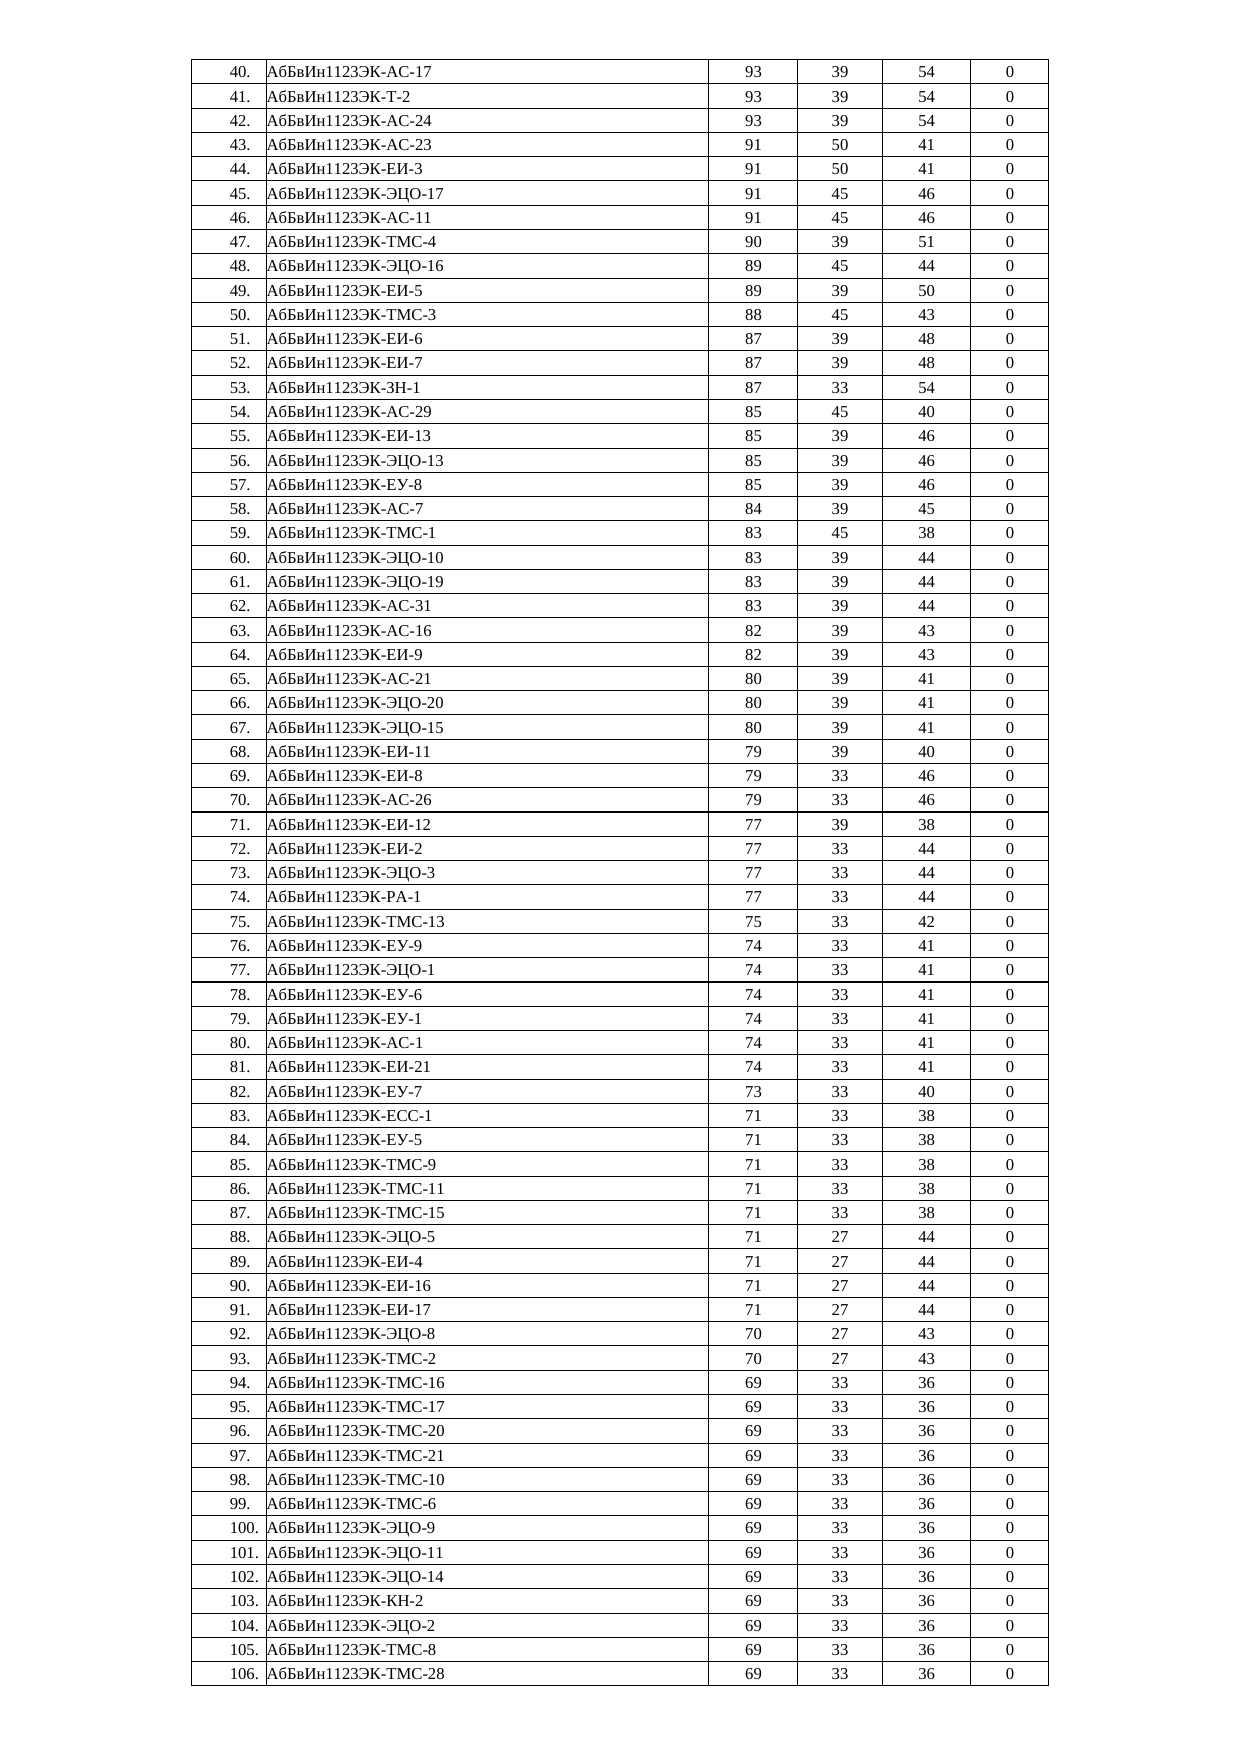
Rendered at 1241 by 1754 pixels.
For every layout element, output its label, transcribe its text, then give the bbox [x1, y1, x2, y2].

table_cell 36 [883, 1565, 970, 1588]
table_cell 0 [971, 1468, 1048, 1491]
table_cell 33 [798, 376, 882, 399]
table_cell 0 [971, 109, 1048, 132]
table_cell 77 [709, 861, 797, 884]
table_cell АбБвИн1123ЭК-АС-26 [267, 788, 708, 811]
table_cell [192, 303, 266, 326]
table_cell 69 [709, 1468, 797, 1491]
table_cell 87 [709, 327, 797, 350]
table_cell 33 [798, 1055, 882, 1078]
table_cell 69 [709, 1371, 797, 1394]
table_cell [192, 1322, 266, 1345]
table_cell 90 [709, 230, 797, 253]
table_cell 39 [798, 813, 882, 836]
table_cell 33 [798, 764, 882, 787]
table_cell 38 [883, 1128, 970, 1151]
table_cell АбБвИн1123ЭК-ЭЦО-9 [267, 1516, 708, 1539]
table_cell 48 [883, 351, 970, 374]
table_cell 0 [971, 667, 1048, 690]
table_cell [192, 1468, 266, 1491]
table_cell 46 [883, 449, 970, 472]
table_cell [192, 327, 266, 350]
table_cell 39 [798, 691, 882, 714]
table_cell АбБвИн1123ЭК-ЕУ-6 [267, 983, 708, 1006]
table_cell 73 [709, 1080, 797, 1103]
table_cell 91 [709, 206, 797, 229]
table_cell 33 [798, 1589, 882, 1612]
table_cell АбБвИн1123ЭК-ТМС-9 [267, 1152, 708, 1176]
table_cell 44 [883, 1249, 970, 1273]
table_cell 87 [709, 351, 797, 374]
table_cell [192, 983, 266, 1006]
table_cell 82 [709, 618, 797, 642]
table_cell АбБвИн1123ЭК-ТМС-28 [267, 1662, 708, 1685]
table_cell 0 [971, 1638, 1048, 1661]
table_cell 0 [971, 788, 1048, 811]
table_cell 0 [971, 1298, 1048, 1321]
table_cell 45 [798, 254, 882, 277]
table_cell 0 [971, 327, 1048, 350]
table_cell 50 [883, 279, 970, 302]
table_cell 0 [971, 861, 1048, 884]
table_cell АбБвИн1123ЭК-ЕИ-21 [267, 1055, 708, 1078]
table_cell АбБвИн1123ЭК-ЕИ-7 [267, 351, 708, 374]
table_cell 69 [709, 1492, 797, 1515]
table_cell 0 [971, 1541, 1048, 1564]
table_cell 27 [798, 1249, 882, 1273]
table_cell 82 [709, 643, 797, 666]
table_cell 69 [709, 1565, 797, 1588]
table_cell 33 [798, 1201, 882, 1224]
table_cell 0 [971, 1589, 1048, 1612]
table_cell 89 [709, 254, 797, 277]
table_cell 38 [883, 813, 970, 836]
table_cell 77 [709, 885, 797, 908]
table_cell 74 [709, 1007, 797, 1030]
table_cell 0 [971, 1371, 1048, 1394]
table_cell [192, 910, 266, 933]
table_cell 33 [798, 788, 882, 811]
table_cell 45 [798, 181, 882, 205]
table_cell 0 [971, 934, 1048, 957]
table_cell 0 [971, 1346, 1048, 1370]
table_cell АбБвИн1123ЭК-ТМС-16 [267, 1371, 708, 1394]
table_cell 91 [709, 133, 797, 156]
table_cell 43 [883, 1322, 970, 1345]
table_cell АбБвИн1123ЭК-ЭЦО-11 [267, 1541, 708, 1564]
table_cell 39 [798, 546, 882, 569]
table_cell АбБвИн1123ЭК-АС-31 [267, 594, 708, 617]
table_cell АбБвИн1123ЭК-ТМС-15 [267, 1201, 708, 1224]
table_cell 33 [798, 1128, 882, 1151]
table_cell АбБвИн1123ЭК-ТМС-20 [267, 1419, 708, 1442]
table_cell [192, 449, 266, 472]
table_cell [192, 1201, 266, 1224]
table_cell 79 [709, 764, 797, 787]
table_cell [192, 1274, 266, 1297]
table_cell 44 [883, 254, 970, 277]
table_cell [192, 570, 266, 593]
table_cell АбБвИн1123ЭК-ЕИ-2 [267, 837, 708, 860]
table_cell АбБвИн1123ЭК-ЭЦО-19 [267, 570, 708, 593]
table_cell АбБвИн1123ЭК-ТМС-10 [267, 1468, 708, 1491]
table_cell 36 [883, 1395, 970, 1418]
table_cell 36 [883, 1516, 970, 1539]
table_cell [192, 1638, 266, 1661]
table_cell 0 [971, 1516, 1048, 1539]
table_cell 0 [971, 910, 1048, 933]
table_cell 0 [971, 1031, 1048, 1054]
table_cell 38 [883, 1201, 970, 1224]
table_cell 69 [709, 1614, 797, 1637]
table_cell [192, 1614, 266, 1637]
table_cell 33 [798, 1662, 882, 1685]
table_cell 33 [798, 861, 882, 884]
table_cell 43 [883, 303, 970, 326]
table_cell 79 [709, 788, 797, 811]
table_cell АбБвИн1123ЭК-ТМС-4 [267, 230, 708, 253]
table_cell 33 [798, 837, 882, 860]
table_cell 33 [798, 1031, 882, 1054]
table_cell АбБвИн1123ЭК-АС-23 [267, 133, 708, 156]
table_cell АбБвИн1123ЭК-ТМС-13 [267, 910, 708, 933]
table_cell АбБвИн1123ЭК-ЭЦО-2 [267, 1614, 708, 1637]
table_cell 41 [883, 715, 970, 739]
table_cell 44 [883, 1274, 970, 1297]
table_cell 71 [709, 1274, 797, 1297]
table_cell [192, 740, 266, 763]
table_cell [192, 1444, 266, 1467]
table_cell [192, 1055, 266, 1078]
table_cell 33 [798, 983, 882, 1006]
table_cell 80 [709, 667, 797, 690]
table_cell 0 [971, 206, 1048, 229]
table_cell 85 [709, 449, 797, 472]
table_cell [192, 400, 266, 423]
table_cell 36 [883, 1444, 970, 1467]
table_cell 0 [971, 521, 1048, 544]
table_cell 0 [971, 181, 1048, 205]
table_cell 77 [709, 837, 797, 860]
table_cell АбБвИн1123ЭК-ТМС-3 [267, 303, 708, 326]
table_cell [192, 837, 266, 860]
table_cell АбБвИн1123ЭК-АС-16 [267, 618, 708, 642]
table_cell 40 [883, 740, 970, 763]
table_cell 91 [709, 181, 797, 205]
table_cell 87 [709, 376, 797, 399]
table_cell 80 [709, 691, 797, 714]
table_cell 0 [971, 1614, 1048, 1637]
table_cell 69 [709, 1444, 797, 1467]
table_cell 0 [971, 1322, 1048, 1345]
table_cell 85 [709, 424, 797, 447]
table_cell АбБвИн1123ЭК-ЕСС-1 [267, 1104, 708, 1127]
table_cell [192, 1225, 266, 1248]
table_cell 0 [971, 133, 1048, 156]
table_cell 39 [798, 473, 882, 496]
table_cell 45 [798, 521, 882, 544]
table_cell 85 [709, 473, 797, 496]
table_cell 74 [709, 934, 797, 957]
table_cell 0 [971, 400, 1048, 423]
table_cell 36 [883, 1638, 970, 1661]
table_cell 54 [883, 84, 970, 108]
table_cell 89 [709, 279, 797, 302]
table_cell 0 [971, 1152, 1048, 1176]
table_cell [192, 133, 266, 156]
table_cell 33 [798, 1152, 882, 1176]
table_cell 54 [883, 109, 970, 132]
table_cell 71 [709, 1152, 797, 1176]
table_cell [192, 958, 266, 981]
table_cell 27 [798, 1274, 882, 1297]
table_cell 33 [798, 885, 882, 908]
table_cell 74 [709, 958, 797, 981]
table_cell 41 [883, 983, 970, 1006]
table_cell [192, 351, 266, 374]
table_cell АбБвИн1123ЭК-ТМС-21 [267, 1444, 708, 1467]
table_cell 33 [798, 1177, 882, 1200]
table_cell 70 [709, 1322, 797, 1345]
table_cell 0 [971, 351, 1048, 374]
table_cell 69 [709, 1395, 797, 1418]
table_cell 46 [883, 788, 970, 811]
table_cell АбБвИн1123ЭК-ЕУ-1 [267, 1007, 708, 1030]
table_cell АбБвИн1123ЭК-ЕИ-8 [267, 764, 708, 787]
table_cell 0 [971, 1007, 1048, 1030]
table_cell 38 [883, 521, 970, 544]
table_cell 93 [709, 60, 797, 83]
table_cell АбБвИн1123ЭК-ЕУ-5 [267, 1128, 708, 1151]
table_cell АбБвИн1123ЭК-ЕИ-17 [267, 1298, 708, 1321]
table_cell [192, 1541, 266, 1564]
table_cell 44 [883, 1298, 970, 1321]
table_cell 0 [971, 497, 1048, 520]
table_cell 69 [709, 1541, 797, 1564]
table_cell 44 [883, 1225, 970, 1248]
table_cell 83 [709, 546, 797, 569]
table_cell АбБвИн1123ЭК-ЭЦО-16 [267, 254, 708, 277]
table_cell 71 [709, 1201, 797, 1224]
table_cell АбБвИн1123ЭК-ЕИ-4 [267, 1249, 708, 1273]
table_cell 36 [883, 1614, 970, 1637]
table_cell 39 [798, 424, 882, 447]
table_cell АбБвИн1123ЭК-ТМС-2 [267, 1346, 708, 1370]
table_cell [192, 885, 266, 908]
table_cell АбБвИн1123ЭК-ТМС-8 [267, 1638, 708, 1661]
table_cell 0 [971, 473, 1048, 496]
table_cell 27 [798, 1225, 882, 1248]
table_cell АбБвИн1123ЭК-ЭЦО-1 [267, 958, 708, 981]
table_cell [192, 376, 266, 399]
table_cell АбБвИн1123ЭК-ЕИ-11 [267, 740, 708, 763]
table_cell АбБвИн1123ЭК-АС-29 [267, 400, 708, 423]
table_cell 41 [883, 667, 970, 690]
table_cell 44 [883, 570, 970, 593]
table_cell [192, 1662, 266, 1685]
table_cell 33 [798, 1371, 882, 1394]
table_cell 0 [971, 740, 1048, 763]
table_cell 44 [883, 546, 970, 569]
table_cell 69 [709, 1638, 797, 1661]
table_cell 33 [798, 1468, 882, 1491]
table_cell 0 [971, 691, 1048, 714]
table_cell АбБвИн1123ЭК-ЭЦО-14 [267, 1565, 708, 1588]
table_cell [192, 230, 266, 253]
table_cell [192, 1177, 266, 1200]
table_cell [192, 788, 266, 811]
table_cell 33 [798, 1104, 882, 1127]
table_cell 0 [971, 1104, 1048, 1127]
table_cell 38 [883, 1152, 970, 1176]
table_cell 41 [883, 691, 970, 714]
table_cell АбБвИн1123ЭК-ЕУ-7 [267, 1080, 708, 1103]
table_cell 44 [883, 861, 970, 884]
table_cell 39 [798, 230, 882, 253]
table_cell [192, 546, 266, 569]
table_cell 69 [709, 1419, 797, 1442]
table_cell 51 [883, 230, 970, 253]
table_cell 0 [971, 60, 1048, 83]
table_cell 46 [883, 181, 970, 205]
table_cell 33 [798, 934, 882, 957]
table_cell АбБвИн1123ЭК-ТМС-11 [267, 1177, 708, 1200]
table_cell [192, 424, 266, 447]
table_cell 69 [709, 1589, 797, 1612]
table_cell 0 [971, 230, 1048, 253]
table_cell 41 [883, 1055, 970, 1078]
table_cell 27 [798, 1346, 882, 1370]
table_cell [192, 1419, 266, 1442]
table_cell [192, 181, 266, 205]
table_cell АбБвИн1123ЭК-ЕИ-3 [267, 157, 708, 180]
table_cell 71 [709, 1104, 797, 1127]
table_cell 0 [971, 449, 1048, 472]
table_cell 41 [883, 133, 970, 156]
table_cell 39 [798, 715, 882, 739]
table_cell 39 [798, 497, 882, 520]
table_cell 0 [971, 813, 1048, 836]
table_cell АбБвИн1123ЭК-ЭЦО-15 [267, 715, 708, 739]
table_cell 41 [883, 934, 970, 957]
table_cell 80 [709, 715, 797, 739]
table_cell 0 [971, 1080, 1048, 1103]
table_cell АбБвИн1123ЭК-ЕИ-5 [267, 279, 708, 302]
table_cell 39 [798, 351, 882, 374]
table_cell 0 [971, 376, 1048, 399]
table_cell 0 [971, 1128, 1048, 1151]
table_cell [192, 594, 266, 617]
table_cell 33 [798, 1080, 882, 1103]
table_cell [192, 109, 266, 132]
table_cell 84 [709, 497, 797, 520]
table_cell [192, 521, 266, 544]
table_cell 46 [883, 764, 970, 787]
table_cell 46 [883, 206, 970, 229]
table_cell [192, 60, 266, 83]
table_cell 50 [798, 157, 882, 180]
table_cell 33 [798, 1565, 882, 1588]
table_cell 33 [798, 958, 882, 981]
table_cell 39 [798, 643, 882, 666]
table_cell [192, 1128, 266, 1151]
table_cell 39 [798, 667, 882, 690]
table_cell АбБвИн1123ЭК-ЭЦО-3 [267, 861, 708, 884]
table_cell 0 [971, 764, 1048, 787]
table_cell 33 [798, 1516, 882, 1539]
table_cell АбБвИн1123ЭК-ТМС-6 [267, 1492, 708, 1515]
table_cell 41 [883, 1031, 970, 1054]
table_cell 36 [883, 1541, 970, 1564]
table_cell [192, 254, 266, 277]
table_cell 50 [798, 133, 882, 156]
table_cell 0 [971, 983, 1048, 1006]
table_cell 0 [971, 1662, 1048, 1685]
table_cell 0 [971, 1249, 1048, 1273]
table_cell 43 [883, 618, 970, 642]
table_cell [192, 1395, 266, 1418]
table_cell 33 [798, 1614, 882, 1637]
table_cell 36 [883, 1419, 970, 1442]
table_cell АбБвИн1123ЭК-ЭЦО-8 [267, 1322, 708, 1345]
table_cell [192, 206, 266, 229]
table_cell 40 [883, 400, 970, 423]
table_cell 74 [709, 1055, 797, 1078]
table_cell 0 [971, 1565, 1048, 1588]
table_cell [192, 1346, 266, 1370]
table_cell АбБвИн1123ЭК-АС-21 [267, 667, 708, 690]
table_cell 0 [971, 546, 1048, 569]
table_cell 83 [709, 594, 797, 617]
table_cell АбБвИн1123ЭК-РА-1 [267, 885, 708, 908]
table_cell АбБвИн1123ЭК-ЭЦО-17 [267, 181, 708, 205]
table_cell 93 [709, 109, 797, 132]
table_cell 27 [798, 1298, 882, 1321]
table_cell 39 [798, 109, 882, 132]
table_cell 0 [971, 570, 1048, 593]
table_cell 39 [798, 60, 882, 83]
table_cell 69 [709, 1662, 797, 1685]
table_cell 41 [883, 958, 970, 981]
table_cell АбБвИн1123ЭК-АС-1 [267, 1031, 708, 1054]
table_cell 33 [798, 1541, 882, 1564]
table_cell 0 [971, 84, 1048, 108]
table_cell 39 [798, 84, 882, 108]
table_cell [192, 643, 266, 666]
table_cell АбБвИн1123ЭК-АС-24 [267, 109, 708, 132]
table_cell 71 [709, 1128, 797, 1151]
table_cell [192, 715, 266, 739]
table_cell АбБвИн1123ЭК-ЕИ-6 [267, 327, 708, 350]
table_cell 74 [709, 983, 797, 1006]
table_cell АбБвИн1123ЭК-ЕИ-12 [267, 813, 708, 836]
table_cell 36 [883, 1492, 970, 1515]
table_cell АбБвИн1123ЭК-АС-11 [267, 206, 708, 229]
table_cell [192, 667, 266, 690]
table_cell 0 [971, 1055, 1048, 1078]
table_cell 33 [798, 1395, 882, 1418]
table_cell 75 [709, 910, 797, 933]
table_cell 45 [798, 206, 882, 229]
table_cell 33 [798, 1007, 882, 1030]
table_cell 69 [709, 1516, 797, 1539]
table_cell 0 [971, 1201, 1048, 1224]
table_cell [192, 1565, 266, 1588]
table_cell 0 [971, 424, 1048, 447]
table_cell 0 [971, 715, 1048, 739]
table_cell [192, 691, 266, 714]
table_cell АбБвИн1123ЭК-ТМС-17 [267, 1395, 708, 1418]
table_cell [192, 1492, 266, 1515]
table_cell 54 [883, 376, 970, 399]
table_cell 33 [798, 1419, 882, 1442]
table_cell [192, 764, 266, 787]
table_cell 71 [709, 1298, 797, 1321]
table_cell 45 [798, 400, 882, 423]
table_cell 83 [709, 570, 797, 593]
table_cell 43 [883, 1346, 970, 1370]
table_cell 0 [971, 837, 1048, 860]
table_cell [192, 1249, 266, 1273]
table_cell 71 [709, 1249, 797, 1273]
table_cell 44 [883, 594, 970, 617]
table_cell [192, 1104, 266, 1127]
table_cell 85 [709, 400, 797, 423]
table_cell 45 [798, 303, 882, 326]
table_cell АбБвИн1123ЭК-ТМС-1 [267, 521, 708, 544]
table_cell АбБвИн1123ЭК-ЕУ-8 [267, 473, 708, 496]
table_cell 0 [971, 157, 1048, 180]
table_cell 0 [971, 618, 1048, 642]
table_cell 42 [883, 910, 970, 933]
table_cell 39 [798, 327, 882, 350]
table_cell 36 [883, 1371, 970, 1394]
table_cell 27 [798, 1322, 882, 1345]
table_cell [192, 1007, 266, 1030]
table_cell 38 [883, 1104, 970, 1127]
table_cell 43 [883, 643, 970, 666]
table_cell 0 [971, 1492, 1048, 1515]
table_cell 40 [883, 1080, 970, 1103]
table_cell 46 [883, 473, 970, 496]
table_cell 93 [709, 84, 797, 108]
table_cell 0 [971, 1274, 1048, 1297]
table_cell 0 [971, 1419, 1048, 1442]
table_cell 39 [798, 740, 882, 763]
table_cell АбБвИн1123ЭК-ЕИ-16 [267, 1274, 708, 1297]
table_cell [192, 157, 266, 180]
table_cell [192, 1152, 266, 1176]
table_cell [192, 1371, 266, 1394]
table_cell [192, 1516, 266, 1539]
table_cell [192, 279, 266, 302]
table_cell 36 [883, 1589, 970, 1612]
table_cell 41 [883, 157, 970, 180]
table_cell АбБвИн1123ЭК-ЕУ-9 [267, 934, 708, 957]
table_cell 0 [971, 1177, 1048, 1200]
table_cell 41 [883, 1007, 970, 1030]
table_cell АбБвИн1123ЭК-ЕИ-9 [267, 643, 708, 666]
table_cell 79 [709, 740, 797, 763]
table_cell [192, 497, 266, 520]
table_cell [192, 813, 266, 836]
table_cell 44 [883, 837, 970, 860]
table_cell 33 [798, 910, 882, 933]
table_cell 44 [883, 885, 970, 908]
table_cell АбБвИн1123ЭК-АС-17 [267, 60, 708, 83]
table_cell АбБвИн1123ЭК-Т-2 [267, 84, 708, 108]
table_cell 33 [798, 1492, 882, 1515]
table_cell 39 [798, 570, 882, 593]
table_cell 0 [971, 958, 1048, 981]
table_cell 54 [883, 60, 970, 83]
table_cell 71 [709, 1225, 797, 1248]
table_cell 74 [709, 1031, 797, 1054]
table_cell 0 [971, 1395, 1048, 1418]
table_cell [192, 934, 266, 957]
table_cell [192, 1589, 266, 1612]
table_cell [192, 861, 266, 884]
table_cell 45 [883, 497, 970, 520]
table_cell АбБвИн1123ЭК-ЕИ-13 [267, 424, 708, 447]
table_cell 39 [798, 279, 882, 302]
table_cell [192, 1031, 266, 1054]
table_cell 0 [971, 1225, 1048, 1248]
table_cell [192, 1080, 266, 1103]
table_cell 0 [971, 303, 1048, 326]
table_cell АбБвИн1123ЭК-ЭЦО-5 [267, 1225, 708, 1248]
table_cell [192, 618, 266, 642]
table_cell 33 [798, 1638, 882, 1661]
table_cell 36 [883, 1662, 970, 1685]
table_cell 83 [709, 521, 797, 544]
table_cell [192, 473, 266, 496]
table_cell 88 [709, 303, 797, 326]
table_cell 39 [798, 618, 882, 642]
table_cell 0 [971, 254, 1048, 277]
table_cell 77 [709, 813, 797, 836]
table_cell АбБвИн1123ЭК-КН-2 [267, 1589, 708, 1612]
table_cell 46 [883, 424, 970, 447]
table_cell 0 [971, 594, 1048, 617]
table_cell АбБвИн1123ЭК-ЭЦО-10 [267, 546, 708, 569]
table_cell [192, 1298, 266, 1321]
table_cell АбБвИн1123ЭК-ЭЦО-20 [267, 691, 708, 714]
table_cell 0 [971, 643, 1048, 666]
table_cell 36 [883, 1468, 970, 1491]
table_cell 0 [971, 885, 1048, 908]
table_cell 0 [971, 279, 1048, 302]
table_cell [192, 84, 266, 108]
table_cell 70 [709, 1346, 797, 1370]
table_cell АбБвИн1123ЭК-АС-7 [267, 497, 708, 520]
table_cell 71 [709, 1177, 797, 1200]
table_cell 33 [798, 1444, 882, 1467]
table_cell 39 [798, 594, 882, 617]
table_cell АбБвИн1123ЭК-ЭЦО-13 [267, 449, 708, 472]
table_cell 48 [883, 327, 970, 350]
table_cell 91 [709, 157, 797, 180]
table_cell 0 [971, 1444, 1048, 1467]
table_cell 38 [883, 1177, 970, 1200]
table_cell АбБвИн1123ЭК-ЗН-1 [267, 376, 708, 399]
table_cell 39 [798, 449, 882, 472]
